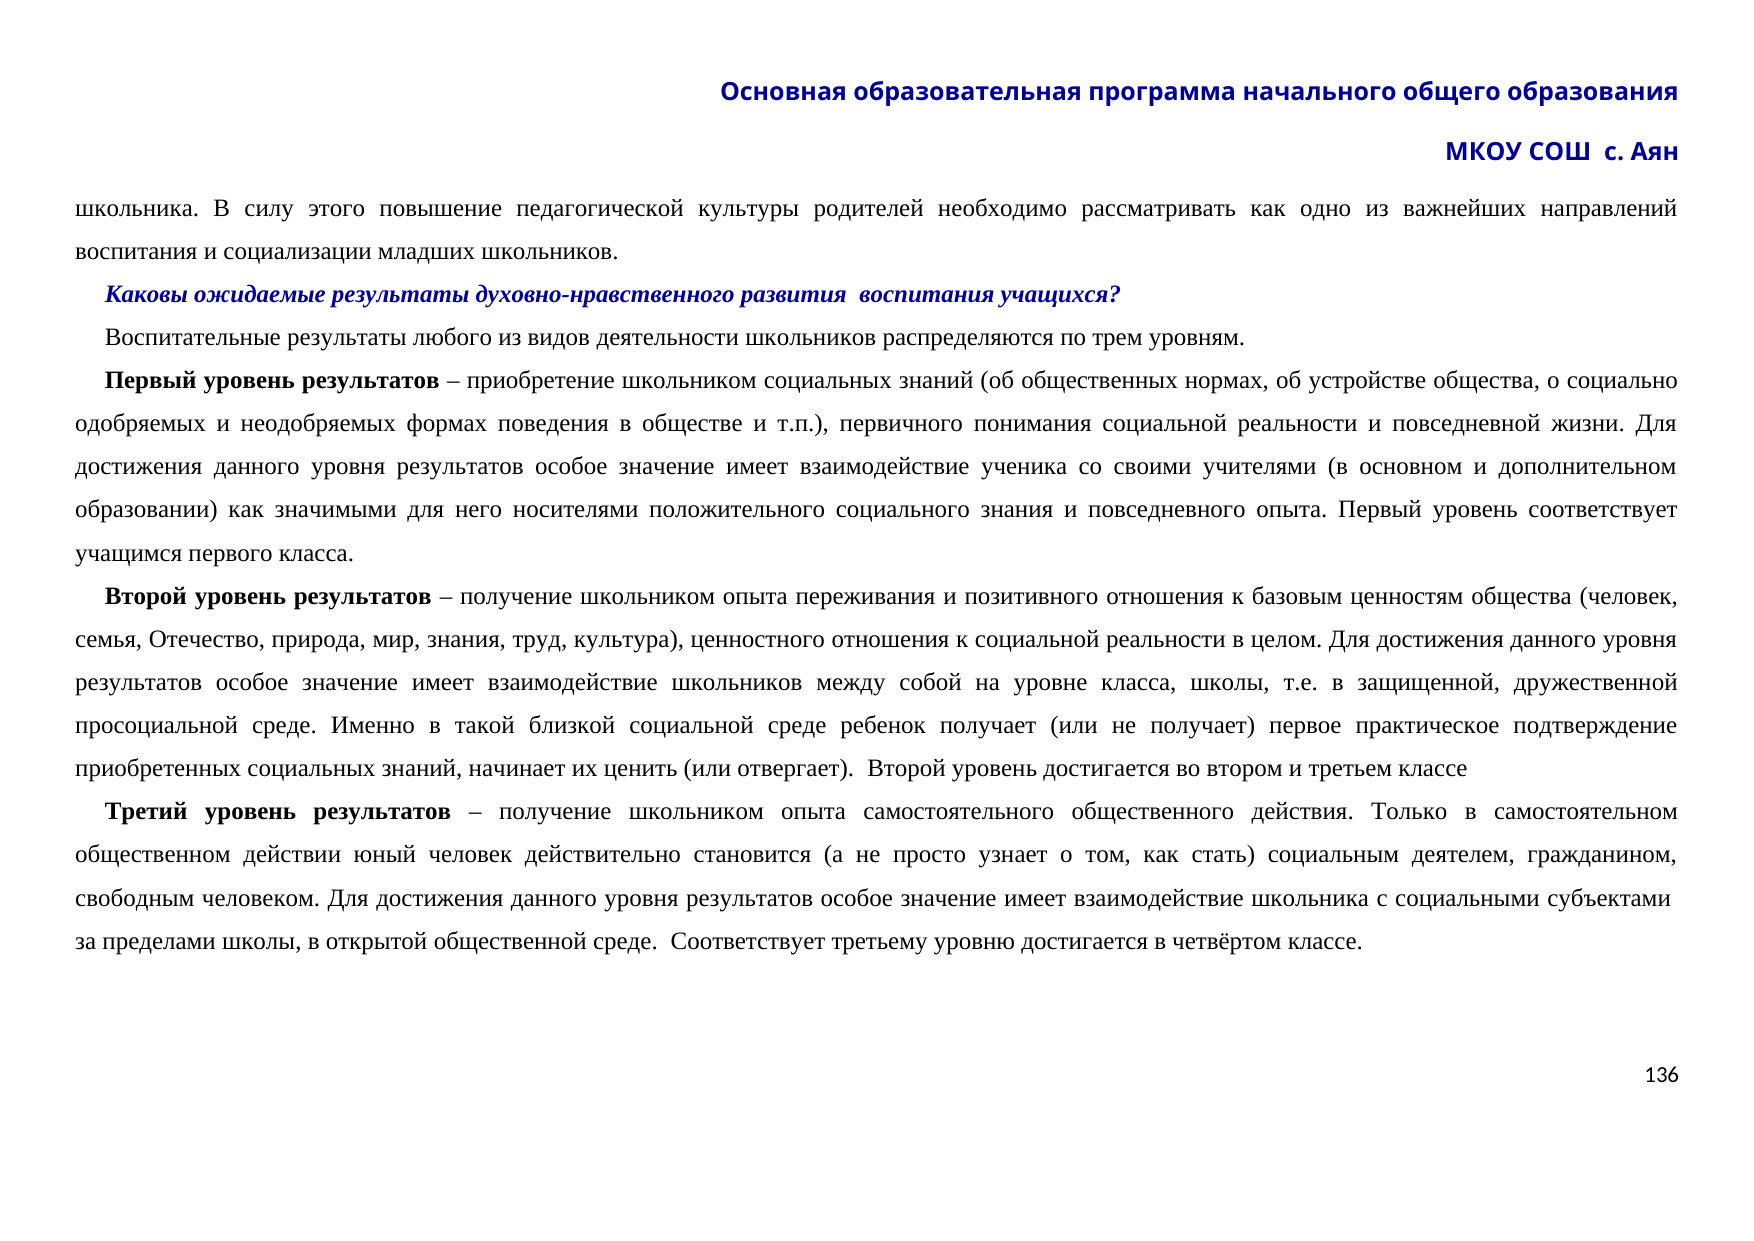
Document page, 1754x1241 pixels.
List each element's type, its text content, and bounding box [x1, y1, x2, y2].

text Воспитательные результаты любого из видов деятельности школьников распределяются по трем уровням. [75, 322, 1679, 351]
text Первый уровень результатов – приобретение школьником социальных знаний (об общественных нормах, об устройстве общества, о социально одобряемых и неодобряемых формах поведения в обществе и т.п.), первичного понимания социальной реальности и повседневной жизни. Для достижения данного уровня результатов особое значение имеет взаимодействие ученика со своими учителями (в основном и дополнительном образовании) как значимыми для него носителями положительного социального знания и повседневного опыта. Первый уровень соответствует учащимся первого класса. [75, 365, 1679, 566]
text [75, 193, 1679, 264]
text Второй уровень результатов – получение школьником опыта переживания и позитивного отношения к базовым ценностям общества (человек, семья, Отечество, природа, мир, знания, труд, культура), ценностного отношения к социальной реальности в целом. Для достижения данного уровня результатов особое значение имеет взаимодействие школьников между собой на уровне класса, школы, т.е. в защищенной, дружественной просоциальной среде. Именно в такой близкой социальной среде ребенок получает (или не получает) первое практическое подтверждение приобретенных социальных знаний, начинает их ценить (или отвергает). Второй уровень достигается во втором и третьем классе [75, 581, 1679, 782]
text Третий уровень результатов – получение школьником опыта самостоятельного общественного действия. Только в самостоятельном общественном действии юный человек действительно становится (а не просто узнает о том, как стать) социальным деятелем, гражданином, свободным человеком. Для достижения данного уровня результатов особое значение имеет взаимодействие школьника с социальными субъектами за пределами школы, в открытой общественной среде. Соответствует третьему уровню достигается в четвёртом классе. [75, 796, 1679, 954]
text Каковы ожидаемые результаты духовно-нравственного развития воспитания учащихся? [75, 279, 1679, 308]
